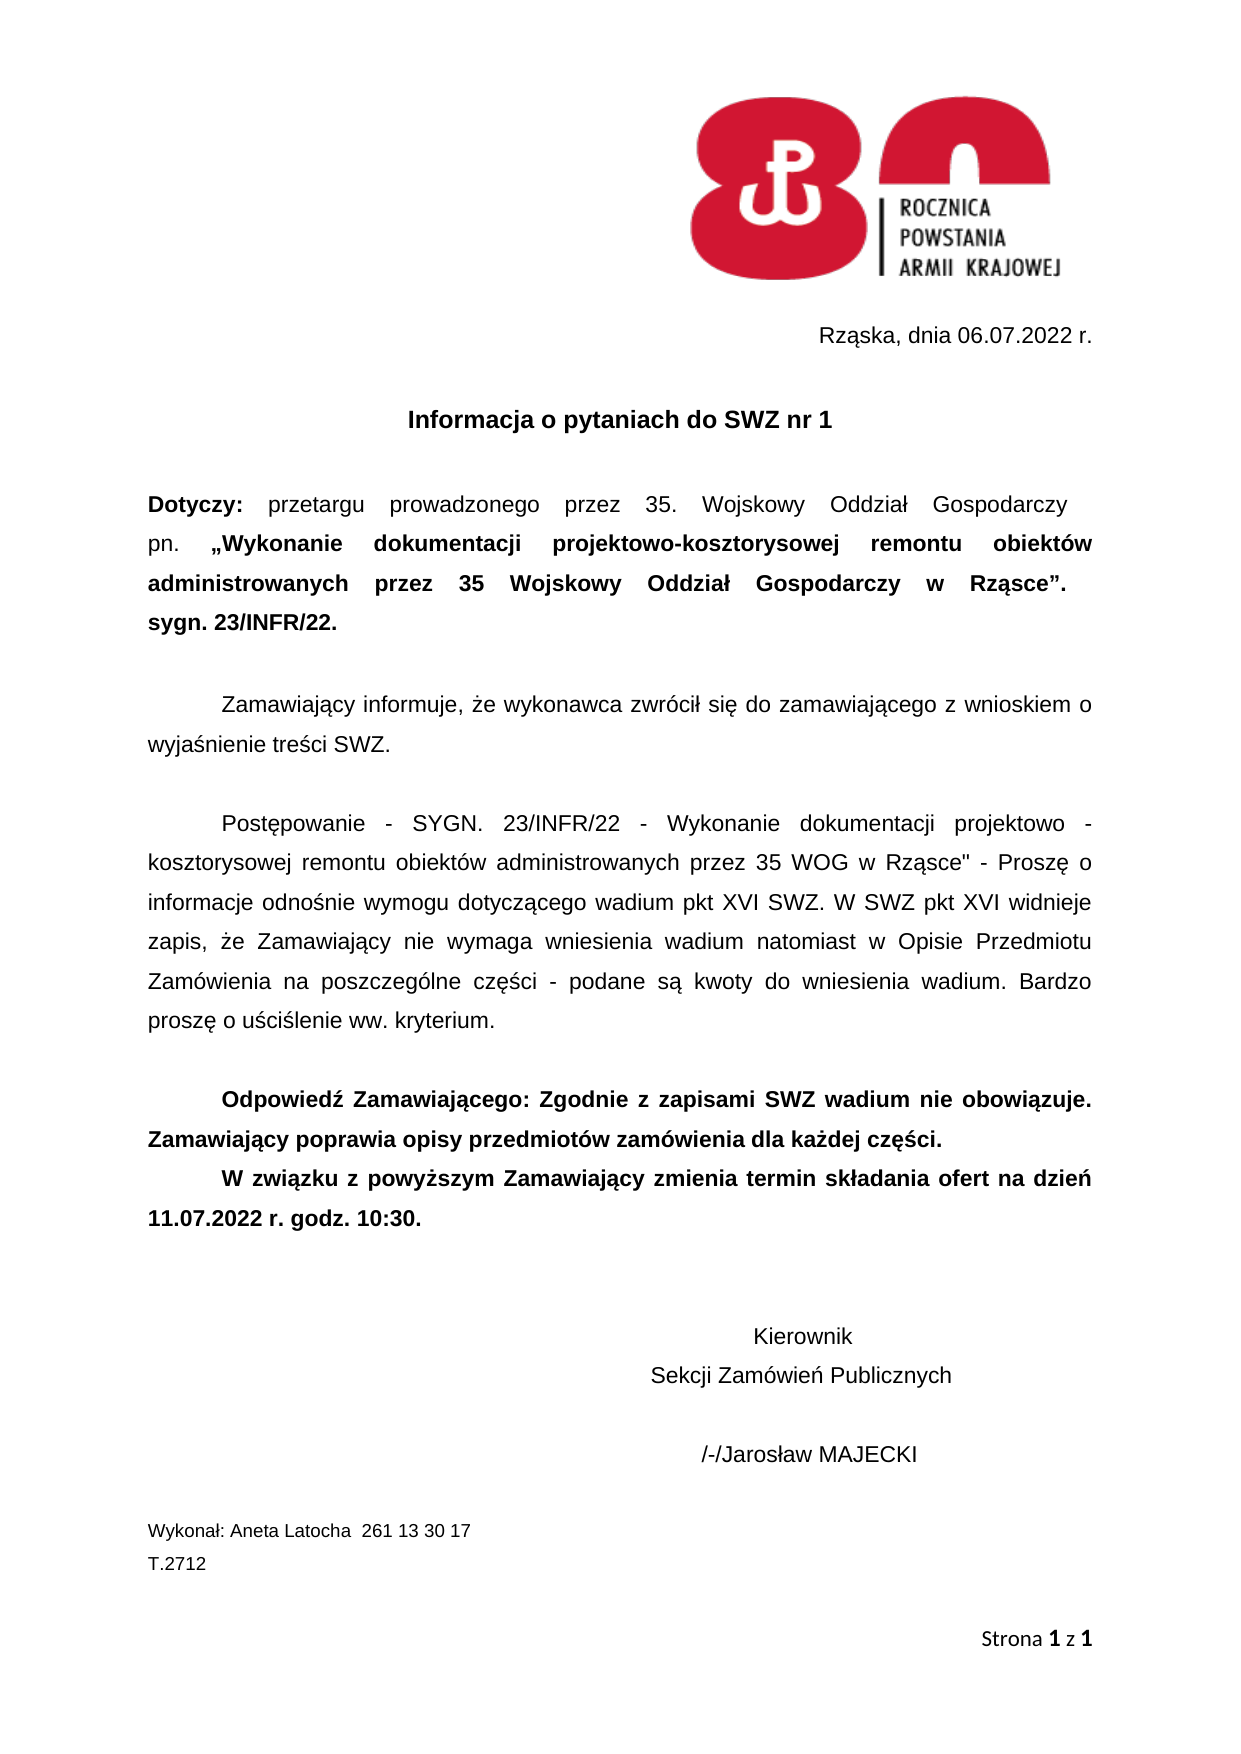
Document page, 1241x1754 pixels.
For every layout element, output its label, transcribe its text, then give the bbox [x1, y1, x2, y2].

text T.2712 [148, 1553, 1093, 1574]
text Odpowiedź Zamawiającego: Zgodnie z zapisami SWZ wadium nie obowiązuje. Zamawiający poprawia opisy przedmiotów zamówienia dla każdej części. [148, 1086, 1093, 1152]
text Wykonał: Aneta Latocha 261 13 30 17 [148, 1520, 1093, 1542]
text Sekcji Zamówień Publicznych [148, 1362, 1093, 1389]
text Kierownik [148, 1323, 1093, 1349]
text W związku z powyższym Zamawiający zmienia termin składania ofert na dzień 11.07.2022 r. godz. 10:30. [148, 1165, 1093, 1231]
text Rząska, dnia 06.07.2022 r. [118, 322, 1093, 348]
text /-/Jarosław MAJECKI [148, 1441, 1093, 1468]
text Postępowanie - SYGN. 23/INFR/22 - Wykonanie dokumentacji projektowo - kosztorysowej remontu obiektów administrowanych przez 35 WOG w Rząsce" - Proszę o informacje odnośnie wymogu dotyczącego wadium pkt XVI SWZ. W SWZ pkt XVI widnieje zapis, że Zamawiający nie wymaga wniesienia wadium natomiast w Opisie Przedmiotu Zamówienia na poszczególne części - podane są kwoty do wniesienia wadium. Bardzo proszę o uściślenie ww. kryterium. [148, 810, 1093, 1033]
picture [666, 73, 1093, 294]
text Informacja o pytaniach do SWZ nr 1 [148, 405, 1093, 433]
text Zamawiający informuje, że wykonawca zwrócił się do zamawiającego z wnioskiem o wyjaśnienie treści SWZ. [148, 691, 1093, 757]
text Dotyczy: przetargu prowadzonego przez 35. Wojskowy Oddział Gospodarczy pn. „Wykonanie dokumentacji projektowo-kosztorysowej remontu obiektów administrowanych przez 35 Wojskowy Oddział Gospodarczy w Rząsce”. sygn. 23/INFR/22. [148, 491, 1093, 636]
